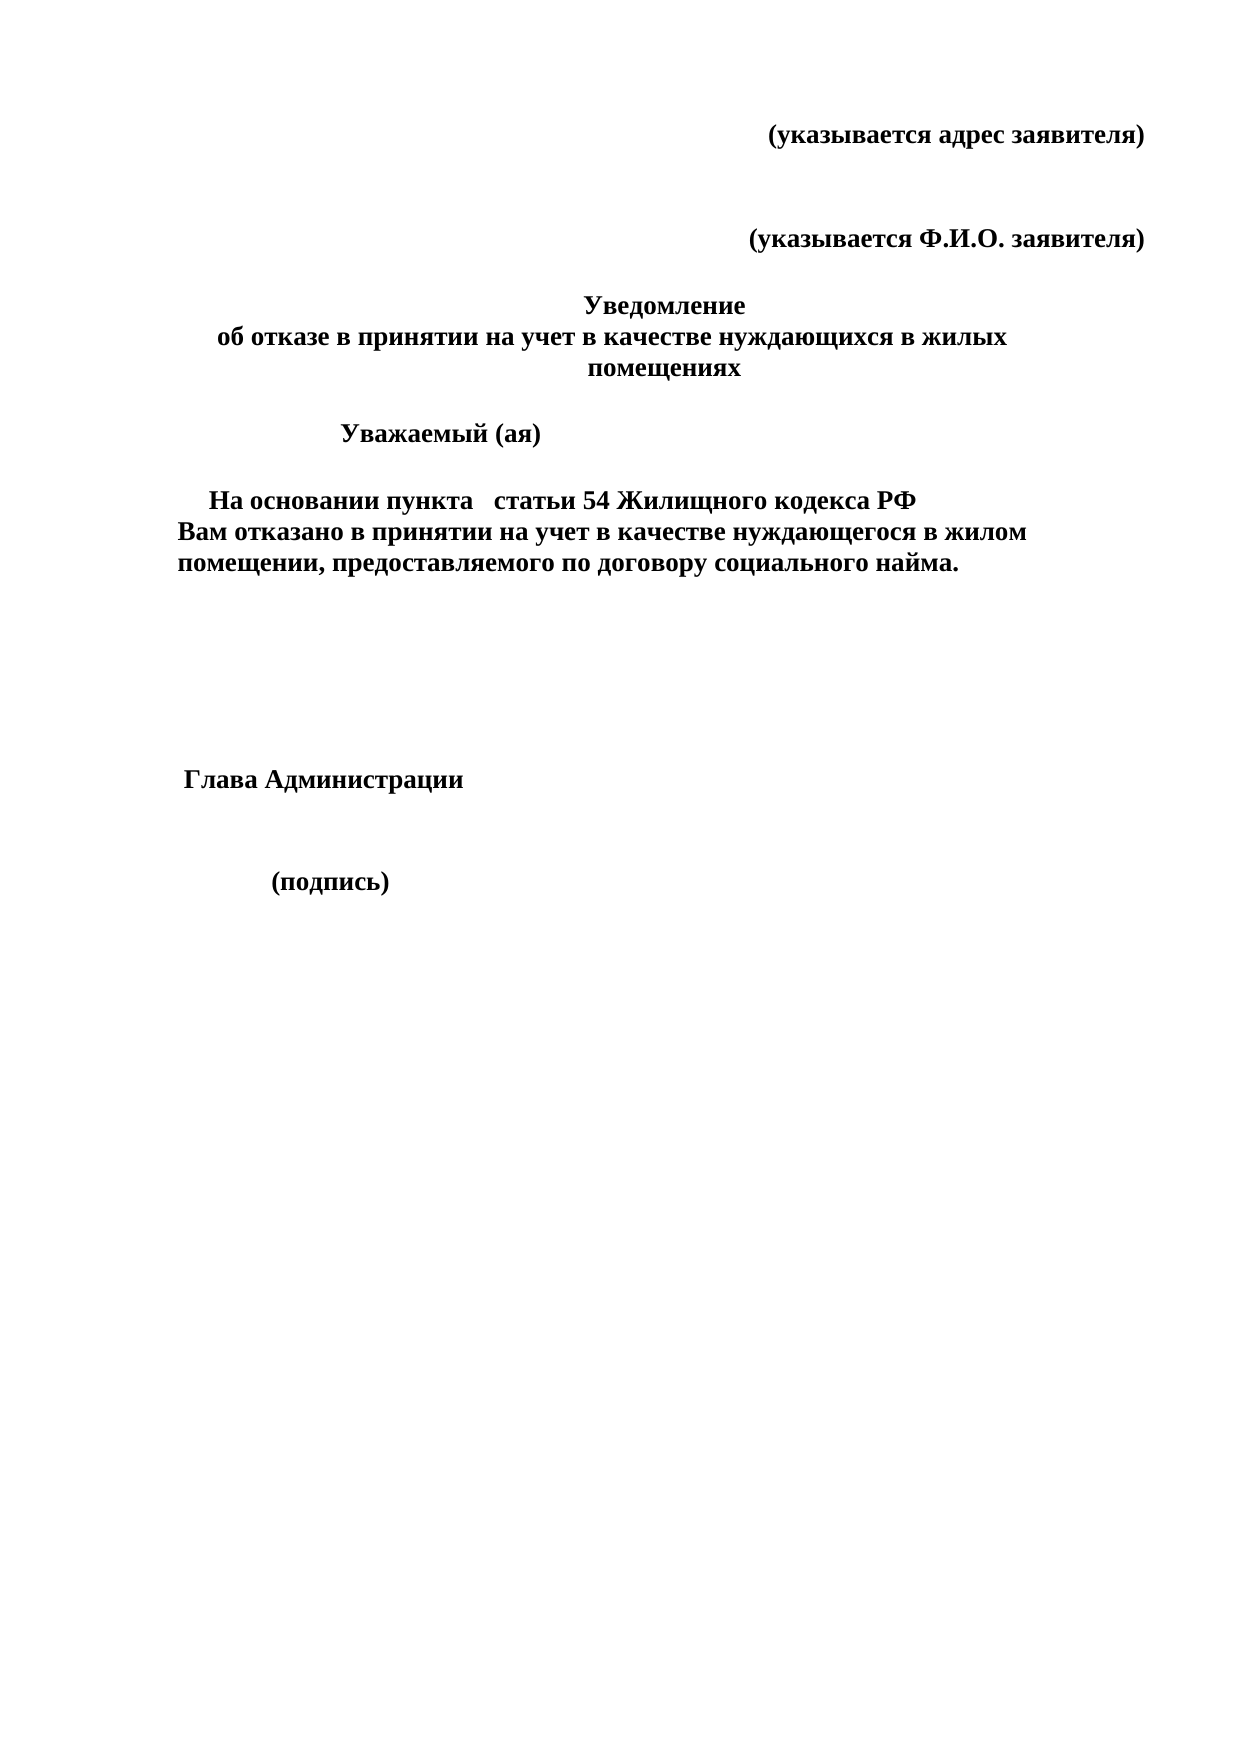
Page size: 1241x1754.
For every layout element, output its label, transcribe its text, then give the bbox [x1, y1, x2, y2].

text (подпись) [271, 865, 1152, 896]
text Уведомление [183, 289, 1152, 320]
text помещениях [183, 351, 1152, 382]
text об отказе в принятии на учет в качестве нуждающихся в жилых [217, 320, 1152, 351]
text Глава Администрации [183, 763, 1152, 794]
text (указывается адрес заявителя) [183, 118, 1152, 149]
text Вам отказано в принятии на учет в качестве нуждающегося в жилом помещении, предоставляемого по договору социального найма. [177, 515, 1152, 578]
text Уважаемый (ая) [340, 418, 1152, 449]
text (указывается Ф.И.О. заявителя) [177, 222, 1152, 253]
text На основании пункта статьи 54 Жилищного кодекса РФ [208, 484, 1152, 515]
